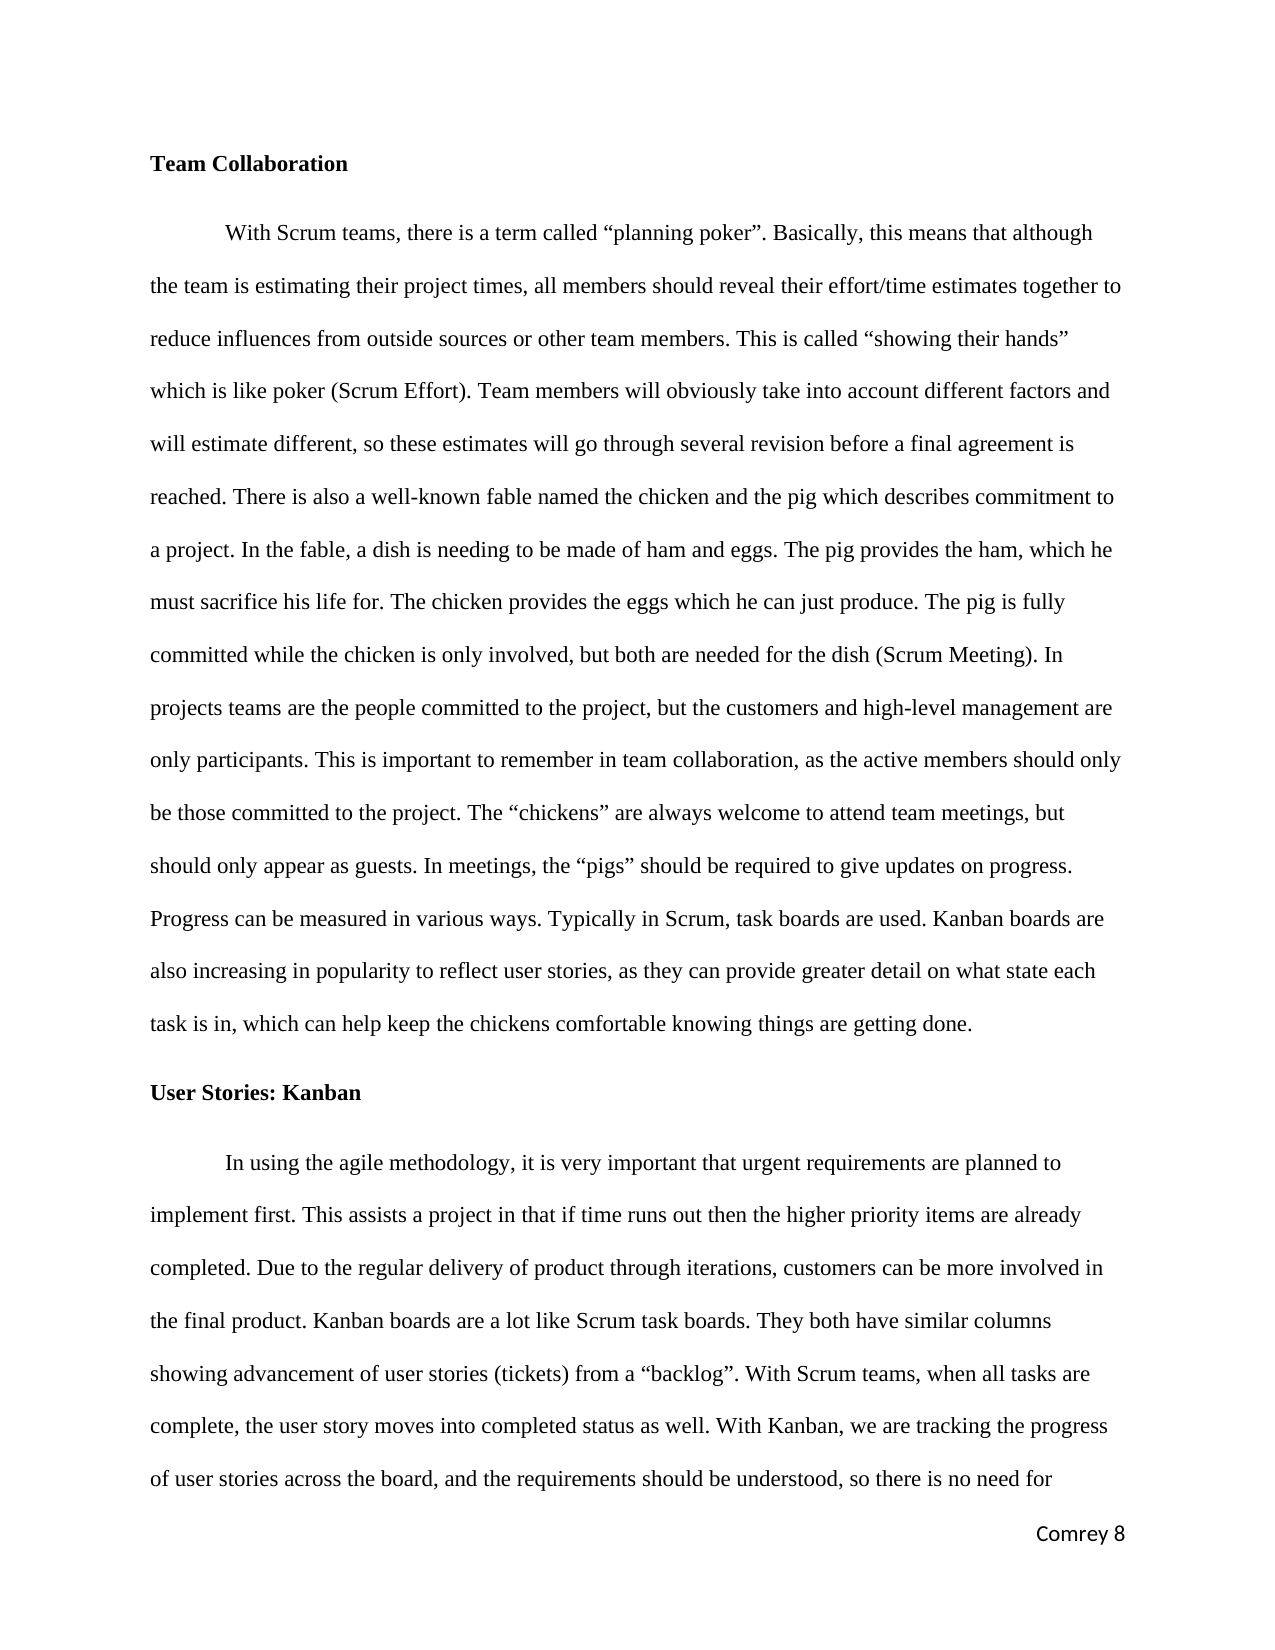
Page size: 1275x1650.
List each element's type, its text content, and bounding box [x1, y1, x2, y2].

text With Scrum teams, there is a term called “planning poker”. Basically, this means that although the team is estimating their project times, all members should reveal their effort/time estimates together to reduce influences from outside sources or other team members. This is called “showing their hands” which is like poker (Scrum Effort). Team members will obviously take into account different factors and will estimate different, so these estimates will go through several revision before a final agreement is reached. There is also a well-known fable named the chicken and the pig which describes commitment to a project. In the fable, a dish is needing to be made of ham and eggs. The pig provides the ham, which he must sacrifice his life for. The chicken provides the eggs which he can just produce. The pig is fully committed while the chicken is only involved, but both are needed for the dish (Scrum Meeting). In projects teams are the people committed to the project, but the customers and high-level management are only participants. This is important to remember in team collaboration, as the active members should only be those committed to the project. The “chickens” are always welcome to attend team meetings, but should only appear as guests. In meetings, the “pigs” should be required to give updates on progress. Progress can be measured in various ways. Typically in Scrum, task boards are used. Kanban boards are also increasing in popularity to reflect user stories, as they can provide greater detail on what state each task is in, which can help keep the chickens comfortable knowing things are getting done. [150, 219, 1125, 1036]
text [150, 1149, 1125, 1491]
text Team Collaboration [150, 150, 1125, 176]
text User Stories: Kanban [150, 1079, 1125, 1106]
